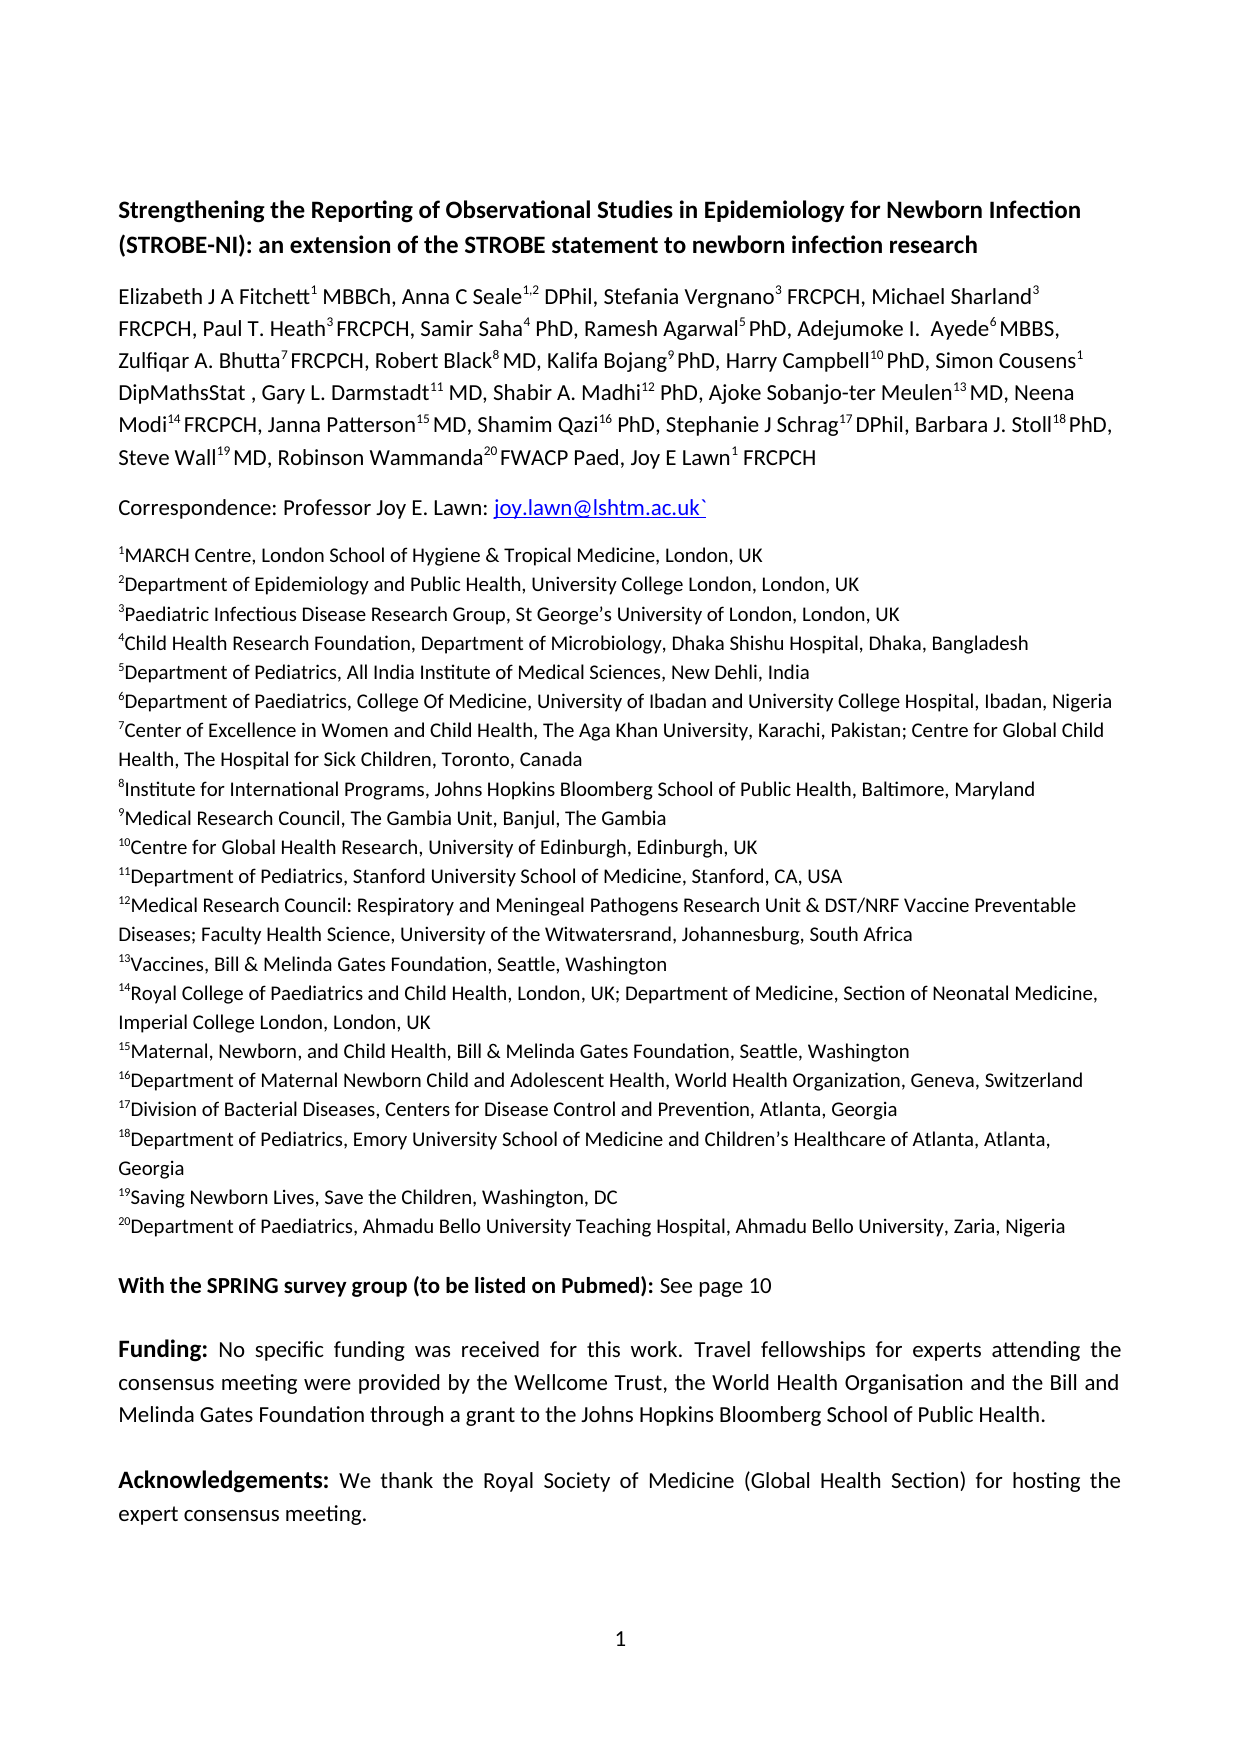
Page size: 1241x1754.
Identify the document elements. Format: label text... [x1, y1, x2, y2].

text 8Institute for International Programs, Johns Hopkins Bloomberg School of Public Health, Baltimore, Maryland [118, 776, 1122, 801]
text 5Department of Pediatrics, All India Institute of Medical Sciences, New Dehli, India [118, 659, 1122, 684]
text Strengthening the Reporting of Observational Studies in Epidemiology for Newborn Infection (STROBE-NI): an extension of the STROBE statement to newborn infection research [118, 194, 1122, 260]
text 1MARCH Centre, London School of Hygiene & Tropical Medicine, London, UK [118, 542, 1122, 568]
text 17Division of Bacterial Diseases, Centers for Disease Control and Prevention, Atlanta, Georgia [118, 1097, 1122, 1122]
text 10Centre for Global Health Research, University of Edinburgh, Edinburgh, UK [118, 834, 1122, 859]
text 20Department of Paediatrics, Ahmadu Bello University Teaching Hospital, Ahmadu Bello University, Zaria, Nigeria [118, 1213, 1122, 1239]
text Funding: No specific funding was received for this work. Travel fellowships for experts attending the consensus meeting were provided by the Wellcome Trust, the World Health Organisation and the Bill and Melinda Gates Foundation through a grant to the Johns Hopkins Bloomberg School of Public Health. [118, 1333, 1122, 1428]
text 6Department of Paediatrics, College Of Medicine, University of Ibadan and University College Hospital, Ibadan, Nigeria [118, 688, 1122, 714]
text 9Medical Research Council, The Gambia Unit, Banjul, The Gambia [118, 805, 1122, 830]
text 13Vaccines, Bill & Melinda Gates Foundation, Seattle, Washington [118, 951, 1122, 976]
text 18Department of Pediatrics, Emory University School of Medicine and Children’s Healthcare of Atlanta, Atlanta, Georgia [118, 1126, 1122, 1180]
text 15Maternal, Newborn, and Child Health, Bill & Melinda Gates Foundation, Seattle, Washington [118, 1038, 1122, 1064]
text Acknowledgements: We thank the Royal Society of Medicine (Global Health Section) for hosting the expert consensus meeting. [118, 1464, 1122, 1527]
text 14Royal College of Paediatrics and Child Health, London, UK; Department of Medicine, Section of Neonatal Medicine, Imperial College London, London, UK [118, 980, 1122, 1034]
text Elizabeth J A Fitchett1 MBBCh, Anna C Seale1,2 DPhil, Stefania Vergnano3 FRCPCH, Michael Sharland3 FRCPCH, Paul T. Heath3 FRCPCH, Samir Saha4 PhD, Ramesh Agarwal5 PhD, Adejumoke I. Ayede6 MBBS, Zulfiqar A. Bhutta7 FRCPCH, Robert Black8 MD, Kalifa Bojang9 PhD, Harry Campbell10 PhD, Simon Cousens1 DipMathsStat , Gary L. Darmstadt11 MD, Shabir A. Madhi12 PhD, Ajoke Sobanjo-ter Meulen13 MD, Neena Modi14 FRCPCH, Janna Patterson15 MD, Shamim Qazi16 PhD, Stephanie J Schrag17 DPhil, Barbara J. Stoll18 PhD, Steve Wall19 MD, Robinson Wammanda20 FWACP Paed, Joy E Lawn1 FRCPCH [118, 282, 1122, 471]
text Correspondence: Professor Joy E. Lawn: joy.lawn@lshtm.ac.uk` [118, 493, 1122, 521]
text 12Medical Research Council: Respiratory and Meningeal Pathogens Research Unit & DST/NRF Vaccine Preventable Diseases; Faculty Health Science, University of the Witwatersrand, Johannesburg, South Africa [118, 892, 1122, 947]
text 2Department of Epidemiology and Public Health, University College London, London, UK [118, 572, 1122, 597]
text 4Child Health Research Foundation, Department of Microbiology, Dhaka Shishu Hospital, Dhaka, Bangladesh [118, 630, 1122, 655]
text 3Paediatric Infectious Disease Research Group, St George’s University of London, London, UK [118, 601, 1122, 626]
text 19Saving Newborn Lives, Save the Children, Washington, DC [118, 1184, 1122, 1209]
text With the SPRING survey group (to be listed on Pubmed): See page 10 [118, 1272, 1122, 1299]
text 11Department of Pediatrics, Stanford University School of Medicine, Stanford, CA, USA [118, 863, 1122, 889]
text 7Center of Excellence in Women and Child Health, The Aga Khan University, Karachi, Pakistan; Centre for Global Child Health, The Hospital for Sick Children, Toronto, Canada [118, 717, 1122, 772]
text 16Department of Maternal Newborn Child and Adolescent Health, World Health Organization, Geneva, Switzerland [118, 1067, 1122, 1093]
